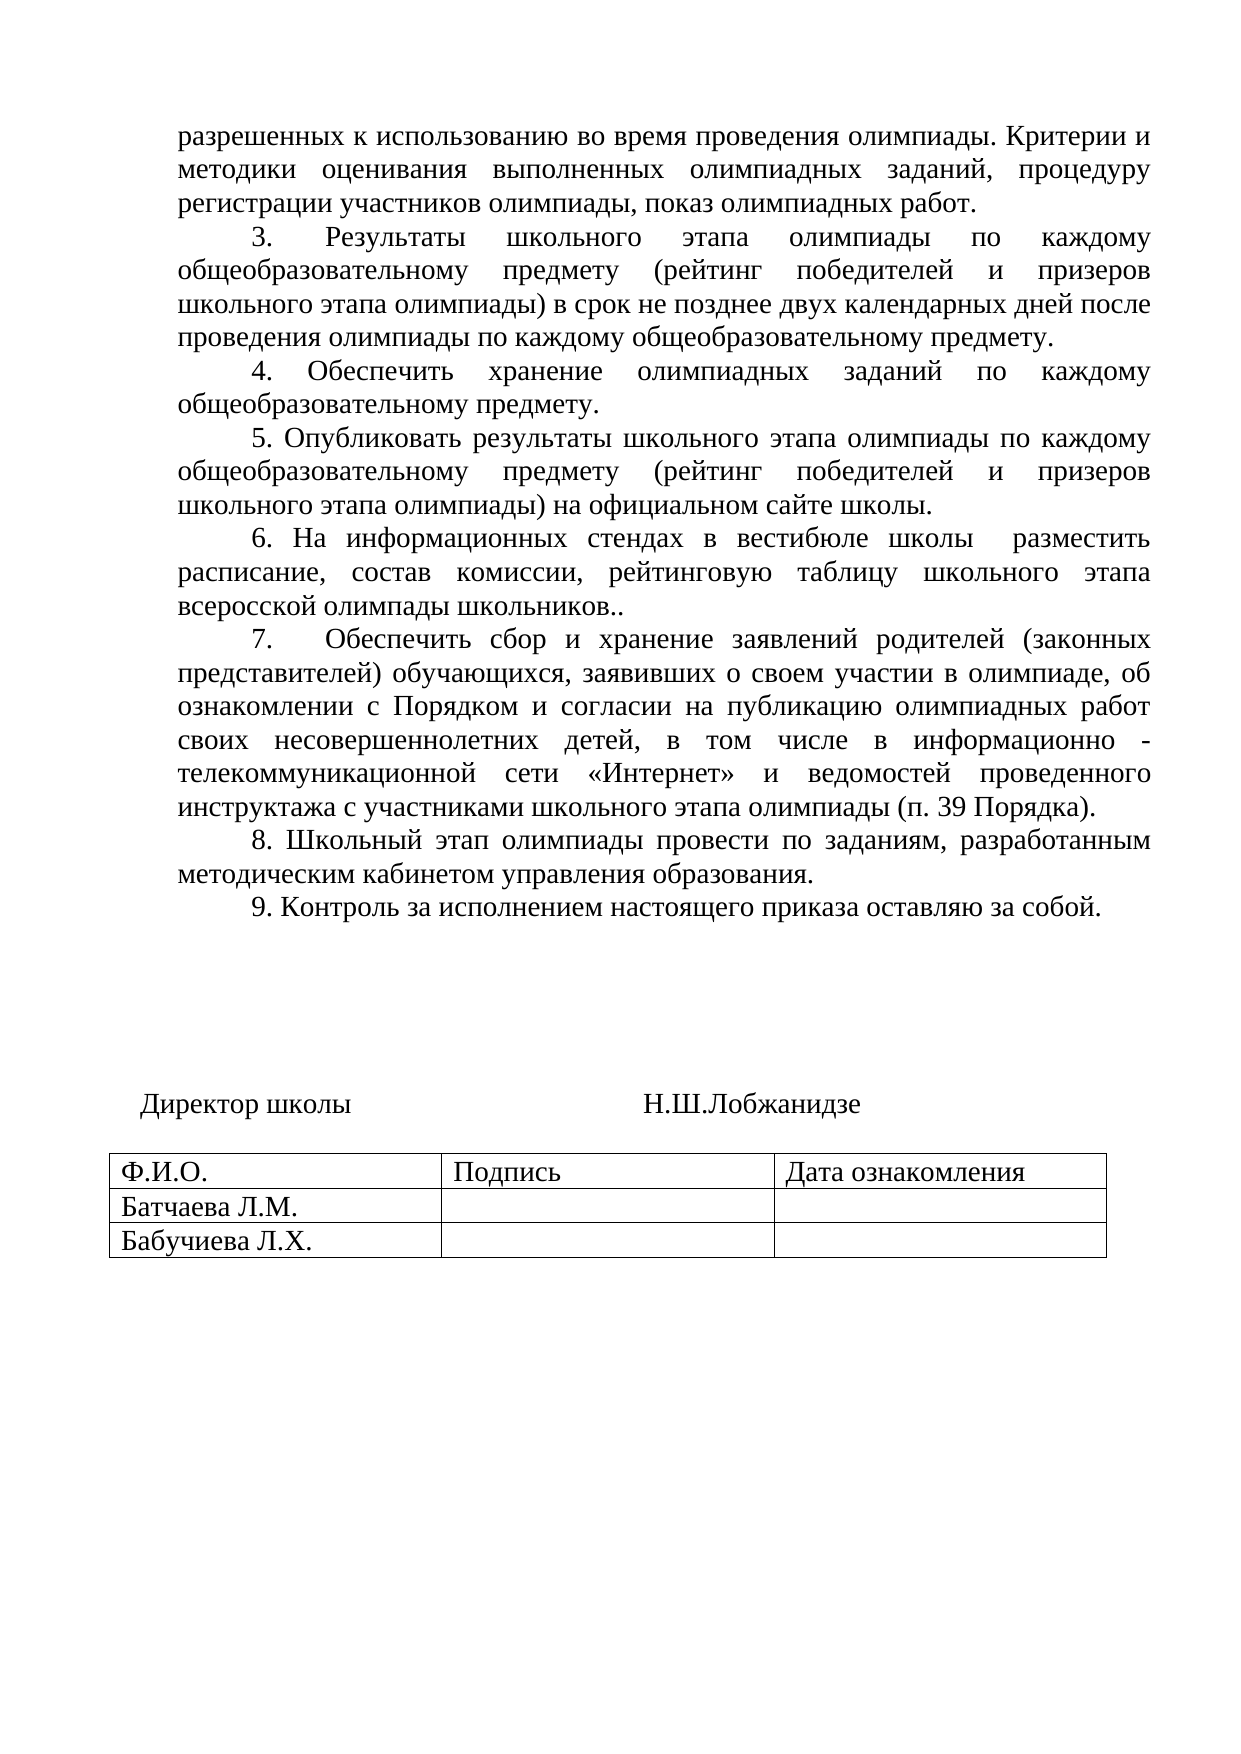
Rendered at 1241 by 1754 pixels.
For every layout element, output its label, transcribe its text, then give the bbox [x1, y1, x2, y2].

table_cell Бабучиева Л.Х. [110, 1223, 441, 1257]
text 9. Контроль за исполнением настоящего приказа оставляю за собой. [177, 889, 1152, 923]
table_cell [442, 1223, 774, 1257]
table_header Ф.И.О. [110, 1154, 441, 1188]
table_cell Батчаева Л.М. [110, 1189, 441, 1222]
text 6. На информационных стендах в вестибюле школы разместить расписание, состав комиссии, рейтинговую таблицу школьного этапа всеросской олимпады школьников.. [177, 521, 1152, 621]
text 7. Обеспечить сбор и хранение заявлений родителей (законных представителей) обучающихся, заявивших о своем участии в олимпиаде, об ознакомлении с Порядком и согласии на публикацию олимпиадных работ своих несовершеннолетних детей, в том числе в информационно - телекоммуникационной сети «Интернет» и ведомостей проведенного инструктажа с участниками школьного этапа олимпиады (п. 39 Порядка). [177, 621, 1152, 822]
text Директор школы Н.Ш.Лобжанидзе [121, 1086, 1115, 1119]
text 4. Обеспечить хранение олимпиадных заданий по каждому общеобразовательному предмету. [177, 353, 1152, 420]
text 8. Школьный этап олимпиады провести по заданиям, разработанным методическим кабинетом управления образования. [177, 822, 1152, 889]
table_cell [775, 1223, 1106, 1257]
table_cell [442, 1189, 774, 1222]
table_cell [775, 1189, 1106, 1222]
text 3. Результаты школьного этапа олимпиады по каждому общеобразовательному предмету (рейтинг победителей и призеров школьного этапа олимпиады) в срок не позднее двух календарных дней после проведения олимпиады по каждому общеобразовательному предмету. [177, 219, 1152, 353]
table_header Подпись [442, 1154, 774, 1188]
text 5. Опубликовать результаты школьного этапа олимпиады по каждому общеобразовательному предмету (рейтинг победителей и призеров школьного этапа олимпиады) на официальном сайте школы. [177, 420, 1152, 521]
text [177, 118, 1152, 219]
table_header Дата ознакомления [775, 1154, 1106, 1188]
